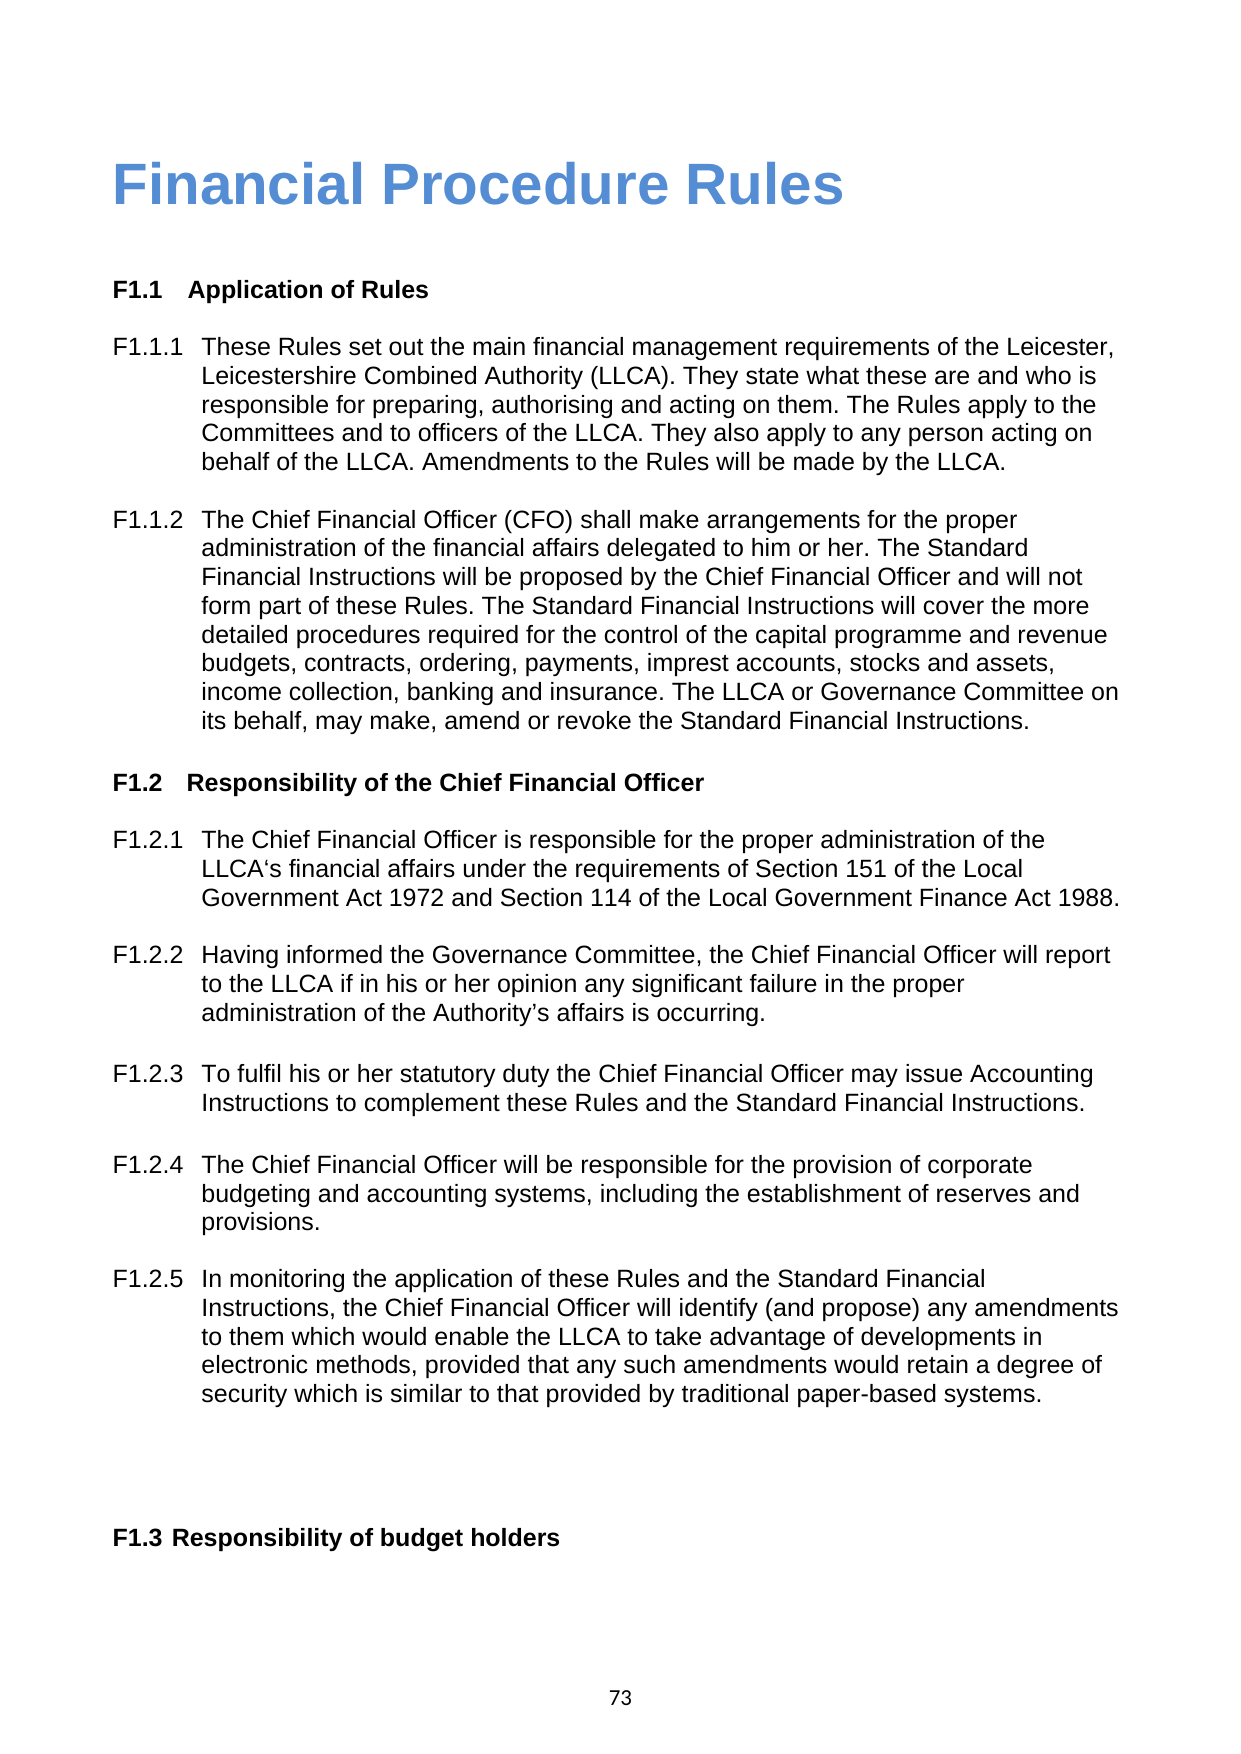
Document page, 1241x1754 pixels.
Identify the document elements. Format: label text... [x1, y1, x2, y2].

list Application of Rules [112, 274, 1128, 303]
text Financial Procedure Rules [112, 150, 1128, 217]
list The Chief Financial Officer (CFO) shall make arrangements for the proper administration of the financial affairs delegated to him or her. The Standard Financial Instructions will be proposed by the Chief Financial Officer and will not form part of these Rules. The Standard Financial Instructions will cover the more detailed procedures required for the control of the capital programme and revenue budgets, contracts, ordering, payments, imprest accounts, stocks and assets, income collection, banking and insurance. The LLCA or Governance Committee on its behalf, may make, amend or revoke the Standard Financial Instructions. [112, 504, 1128, 734]
list In monitoring the application of these Rules and the Standard Financial Instructions, the Chief Financial Officer will identify (and propose) any amendments to them which would enable the LLCA to take advantage of developments in electronic methods, provided that any such amendments would retain a degree of security which is similar to that provided by traditional paper-based systems. [112, 1264, 1128, 1408]
list Responsibility of the Chief Financial Officer [112, 768, 1128, 796]
list These Rules set out the main financial management requirements of the Leicester, Leicestershire Combined Authority (LLCA). They state what these are and who is responsible for preparing, authorising and acting on them. The Rules apply to the Committees and to officers of the LLCA. They also apply to any person acting on behalf of the LLCA. Amendments to the Rules will be made by the LLCA. [112, 332, 1128, 476]
list Having informed the Governance Committee, the Chief Financial Officer will report to the LLCA if in his or her opinion any significant failure in the proper administration of the Authority’s affairs is occurring. [112, 940, 1128, 1026]
list The Chief Financial Officer will be responsible for the provision of corporate budgeting and accounting systems, including the establishment of reserves and provisions. [112, 1150, 1128, 1236]
list Responsibility of budget holders [112, 1523, 1128, 1552]
list To fulfil his or her statutory duty the Chief Financial Officer may issue Accounting Instructions to complement these Rules and the Standard Financial Instructions. [112, 1059, 1128, 1117]
list The Chief Financial Officer is responsible for the proper administration of the LLCA‘s financial affairs under the requirements of Section 151 of the Local Government Act 1972 and Section 114 of the Local Government Finance Act 1988. [112, 825, 1128, 911]
